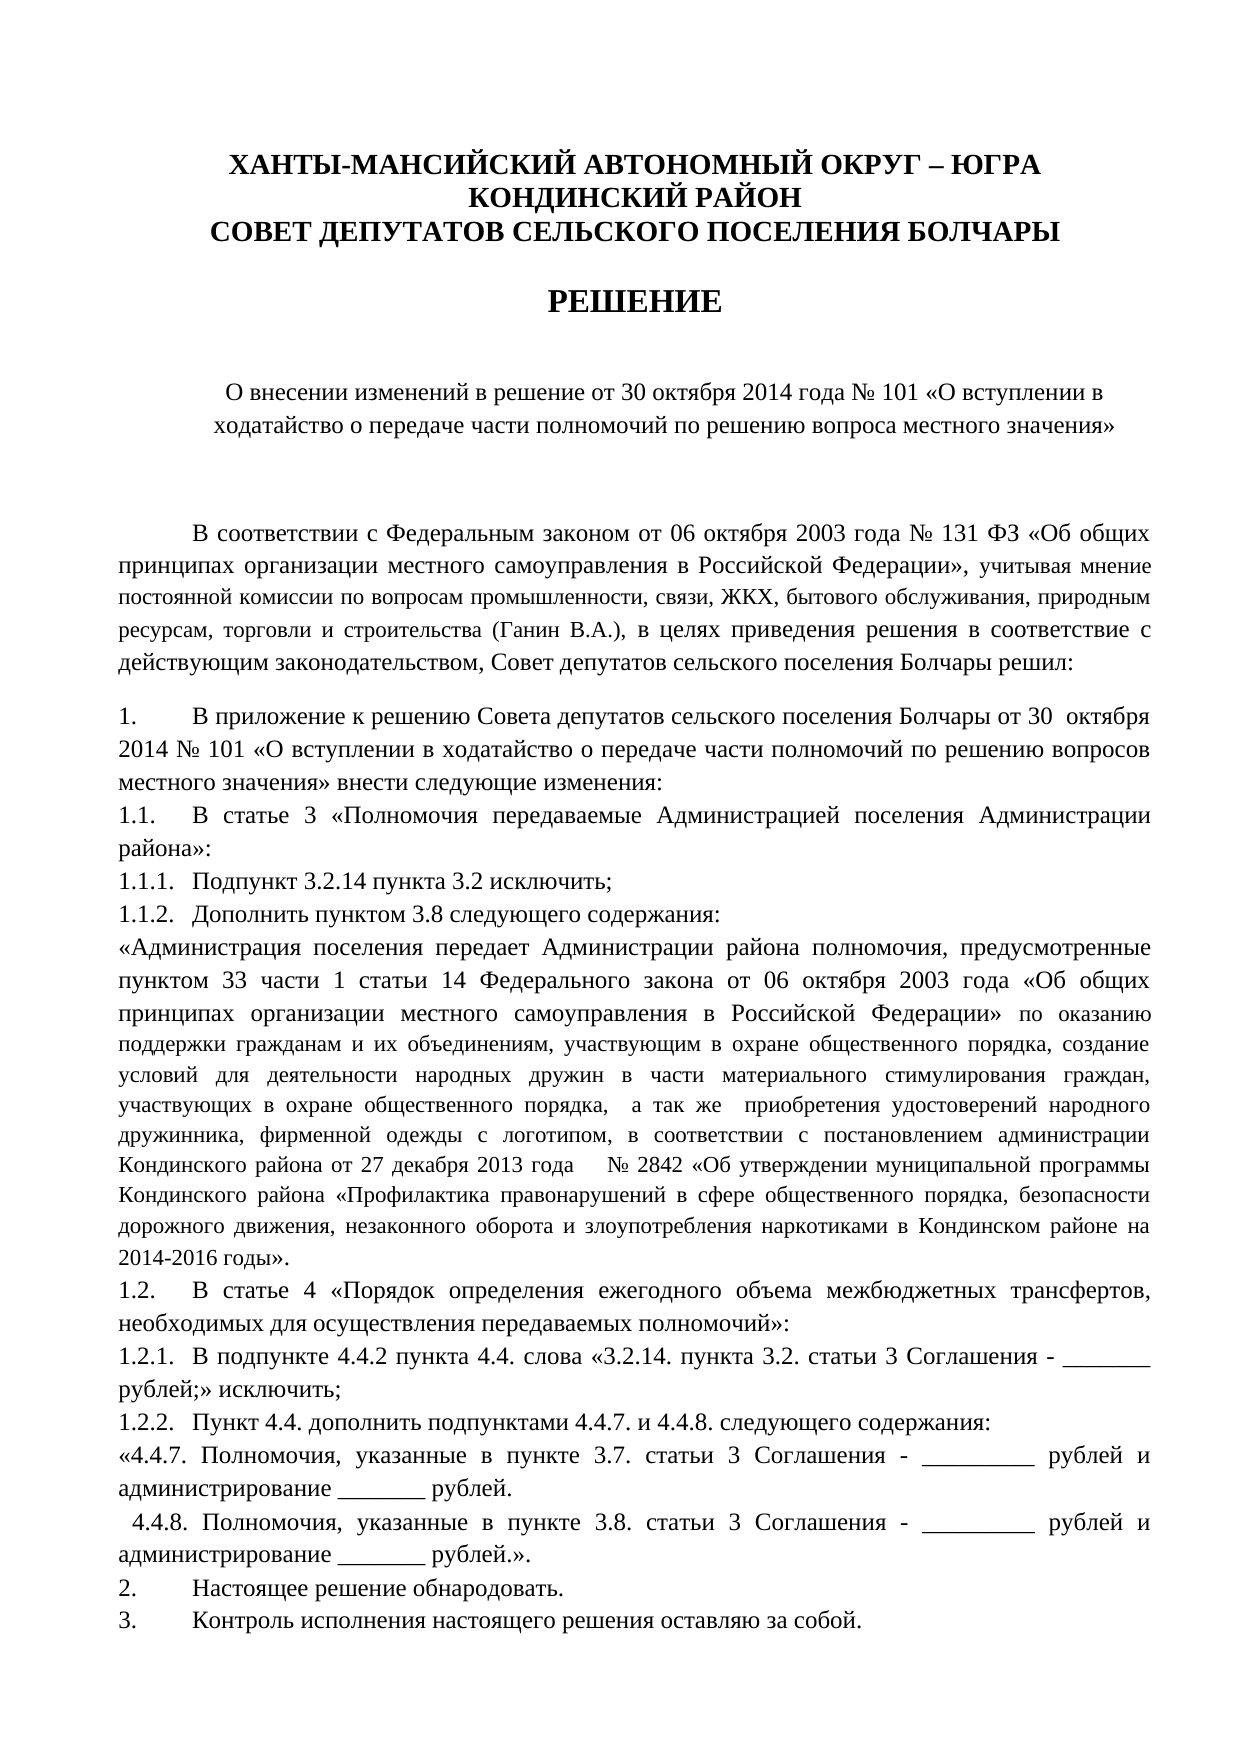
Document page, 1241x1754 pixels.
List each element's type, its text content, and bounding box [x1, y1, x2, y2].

list Контроль исполнения настоящего решения оставляю за собой. [118, 1606, 1152, 1634]
list В подпункте 4.4.2 пункта 4.4. слова «3.2.14. пункта 3.2. статьи 3 Соглашения - _______ рублей;» исключить; [118, 1341, 1152, 1403]
list Дополнить пунктом 3.8 следующего содержания: [118, 899, 1152, 928]
list «4.4.7. Полномочия, указанные в пункте 3.7. статьи 3 Соглашения - _________ рублей и администрирование _______ рублей. [118, 1441, 1152, 1502]
text В соответствии с Федеральным законом от 06 октября 2003 года № 131 ФЗ «Об общих принципах организации местного самоуправления в Российской Федерации», учитывая мнение постоянной комиссии по вопросам промышленности, связи, ЖКХ, бытового обслуживания, природным ресурсам, торговли и строительства (Ганин В.А.), в целях приведения решения в соответствие с действующим законодательством, Совет депутатов сельского поселения Болчары решил: [118, 518, 1152, 676]
list В статье 3 «Полномочия передаваемые Администрацией поселения Администрации района»: [118, 800, 1152, 862]
text ХАНТЫ-МАНСИЙСКИЙ АВТОНОМНЫЙ ОКРУГ – ЮГРА [118, 147, 1152, 180]
list Настоящее решение обнародовать. [118, 1573, 1152, 1601]
text КОНДИНСКИЙ РАЙОН [118, 180, 1152, 214]
text О внесении изменений в решение от 30 октября 2014 года № 101 «О вступлении в ходатайство о передаче части полномочий по решению вопроса местного значения» [177, 377, 1152, 439]
list В приложение к решению Совета депутатов сельского поселения Болчары от 30 октября 2014 № 101 «О вступлении в ходатайство о передаче части полномочий по решению вопросов местного значения» внести следующие изменения: [118, 701, 1152, 796]
text СОВЕТ ДЕПУТАТОВ СЕЛЬСКОГО ПОСЕЛЕНИЯ БОЛЧАРЫ [118, 214, 1152, 247]
list Пункт 4.4. дополнить подпунктами 4.4.7. и 4.4.8. следующего содержания: [118, 1407, 1152, 1436]
text РЕШЕНИЕ [118, 281, 1152, 319]
list 4.4.8. Полномочия, указанные в пункте 3.8. статьи 3 Соглашения - _________ рублей и администрирование _______ рублей.». [118, 1507, 1152, 1568]
text «Администрация поселения передает Администрации района полномочия, предусмотренные пунктом 33 части 1 статьи 14 Федерального закона от 06 октября 2003 года «Об общих принципах организации местного самоуправления в Российской Федерации» по оказанию поддержки гражданам и их объединениям, участвующим в охране общественного порядка, создание условий для деятельности народных дружин в части материального стимулирования граждан, участвующих в охране общественного порядка, а так же приобретения удостоверений народного дружинника, фирменной одежды с логотипом, в соответствии с постановлением администрации Кондинского района от 27 декабря 2013 года № 2842 «Об утверждении муниципальной программы Кондинского района «Профилактика правонарушений в сфере общественного порядка, безопасности дорожного движения, незаконного оборота и злоупотребления наркотиками в Кондинском районе на 2014-2016 годы». [118, 932, 1152, 1271]
list Подпункт 3.2.14 пункта 3.2 исключить; [118, 866, 1152, 894]
list В статье 4 «Порядок определения ежегодного объема межбюджетных трансфертов, необходимых для осуществления передаваемых полномочий»: [118, 1275, 1152, 1337]
